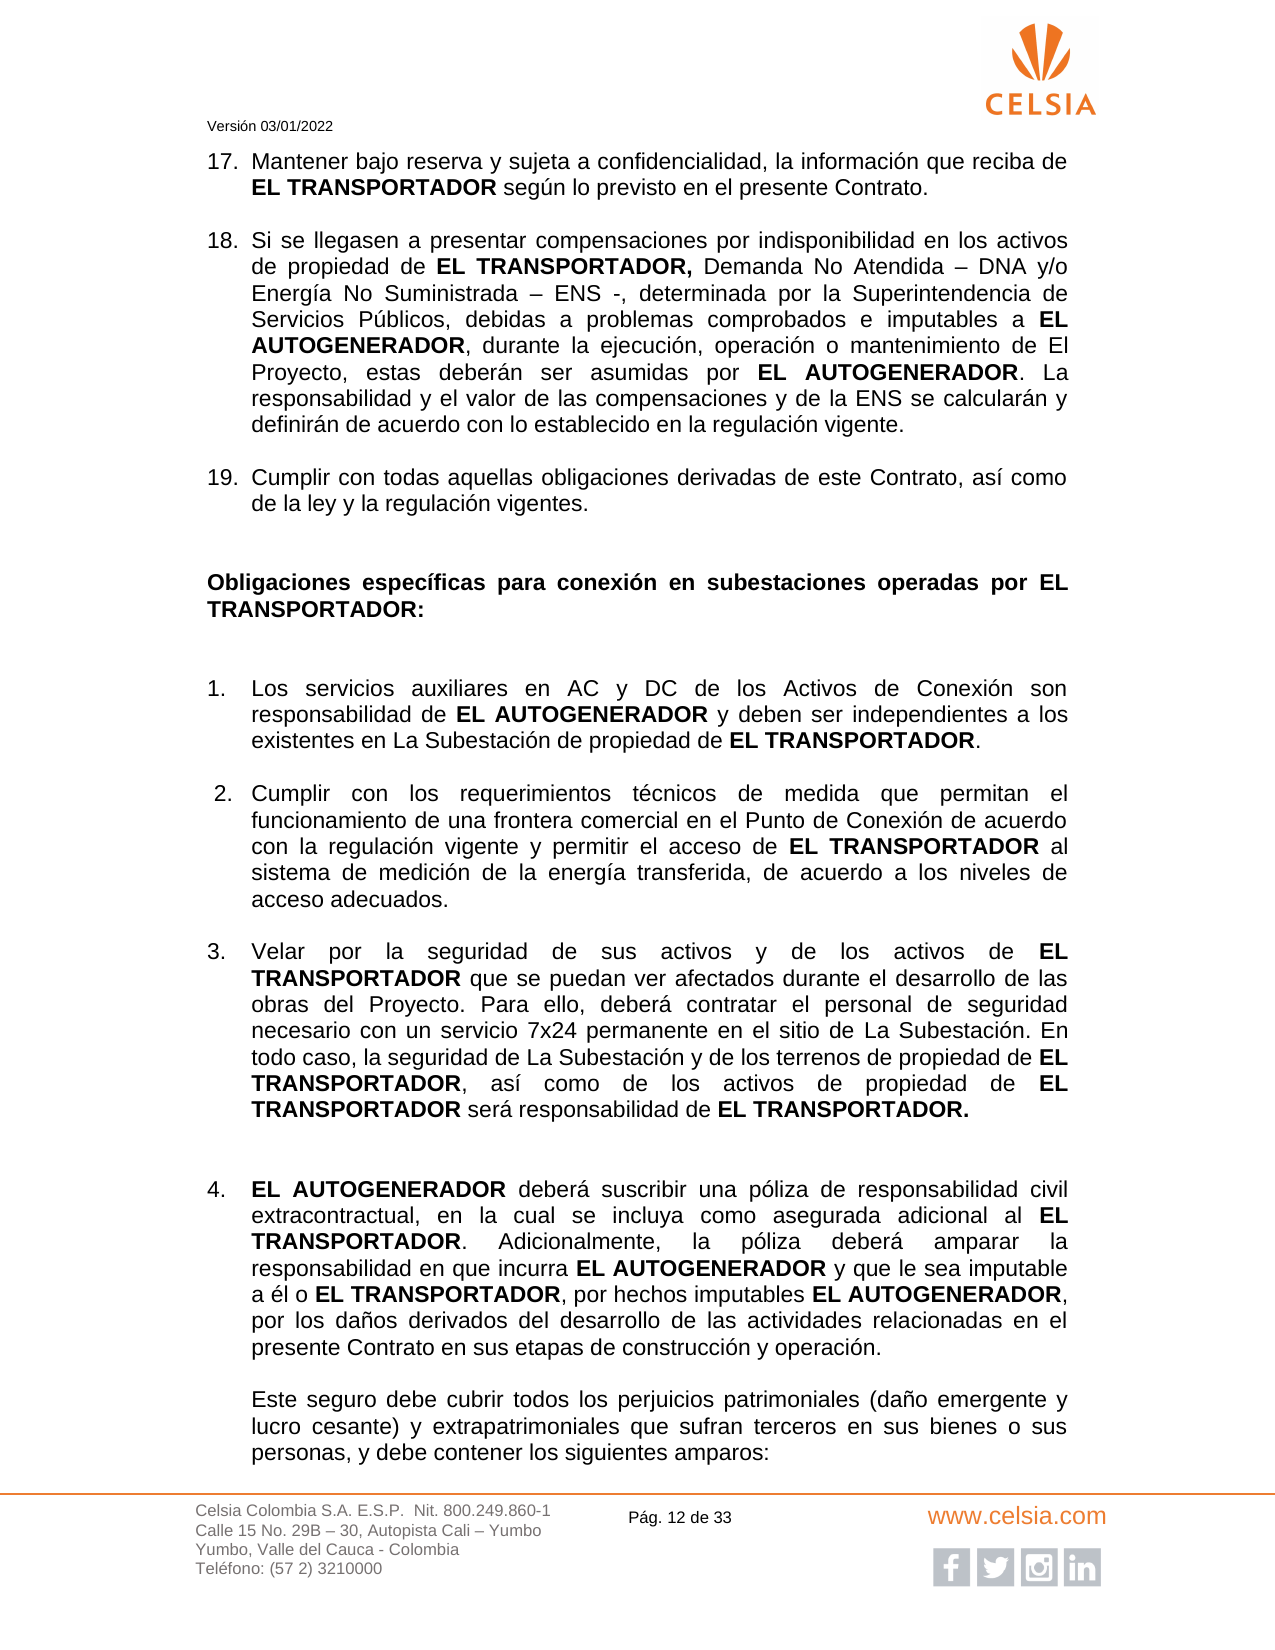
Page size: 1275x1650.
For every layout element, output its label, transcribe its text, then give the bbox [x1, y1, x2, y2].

text Este seguro debe cubrir todos los perjuicios patrimoniales (daño emergente y lucro cesante) y extrapatrimoniales que sufran terceros en sus bienes o sus personas, y debe contener los siguientes amparos: [251, 1386, 1068, 1465]
text Obligaciones específicas para conexión en subestaciones operadas por EL TRANSPORTADOR: [207, 569, 1068, 622]
list Mantener bajo reserva y sujeta a confidencialidad, la información que reciba de EL TRANSPORTADOR según lo previsto en el presente Contrato. [207, 148, 1068, 200]
list Los servicios auxiliares en AC y DC de los Activos de Conexión son responsabilidad de EL AUTOGENERADOR y deben ser independientes a los existentes en La Subestación de propiedad de EL TRANSPORTADOR. [207, 675, 1068, 754]
list Velar por la seguridad de sus activos y de los activos de EL TRANSPORTADOR que se puedan ver afectados durante el desarrollo de las obras del Proyecto. Para ello, deberá contratar el personal de seguridad necesario con un servicio 7x24 permanente en el sitio de La Subestación. En todo caso, la seguridad de La Subestación y de los terrenos de propiedad de EL TRANSPORTADOR, así como de los activos de propiedad de EL TRANSPORTADOR será responsabilidad de EL TRANSPORTADOR. [207, 938, 1068, 1123]
list Cumplir con todas aquellas obligaciones derivadas de este Contrato, así como de la ley y la regulación vigentes. [207, 464, 1068, 517]
picture [980, 16, 1102, 123]
list EL AUTOGENERADOR deberá suscribir una póliza de responsabilidad civil extracontractual, en la cual se incluya como asegurada adicional al EL TRANSPORTADOR. Adicionalmente, la póliza deberá amparar la responsabilidad en que incurra EL AUTOGENERADOR y que le sea imputable a él o EL TRANSPORTADOR, por hechos imputables EL AUTOGENERADOR, por los daños derivados del desarrollo de las actividades relacionadas en el presente Contrato en sus etapas de construcción y operación. [207, 1176, 1068, 1360]
list Si se llegasen a presentar compensaciones por indisponibilidad en los activos de propiedad de EL TRANSPORTADOR, Demanda No Atendida – DNA y/o Energía No Suministrada – ENS -, determinada por la Superintendencia de Servicios Públicos, debidas a problemas comprobados e imputables a EL AUTOGENERADOR, durante la ejecución, operación o mantenimiento de El Proyecto, estas deberán ser asumidas por EL AUTOGENERADOR. La responsabilidad y el valor de las compensaciones y de la ENS se calcularán y definirán de acuerdo con lo establecido en la regulación vigente. [207, 227, 1068, 438]
picture [1020, 1548, 1059, 1587]
picture [1063, 1548, 1102, 1587]
list Cumplir con los requerimientos técnicos de medida que permitan el funcionamiento de una frontera comercial en el Punto de Conexión de acuerdo con la regulación vigente y permitir el acceso de EL TRANSPORTADOR al sistema de medición de la energía transferida, de acuerdo a los niveles de acceso adecuados. [214, 780, 1068, 912]
picture [933, 1548, 971, 1587]
picture [977, 1548, 1015, 1587]
